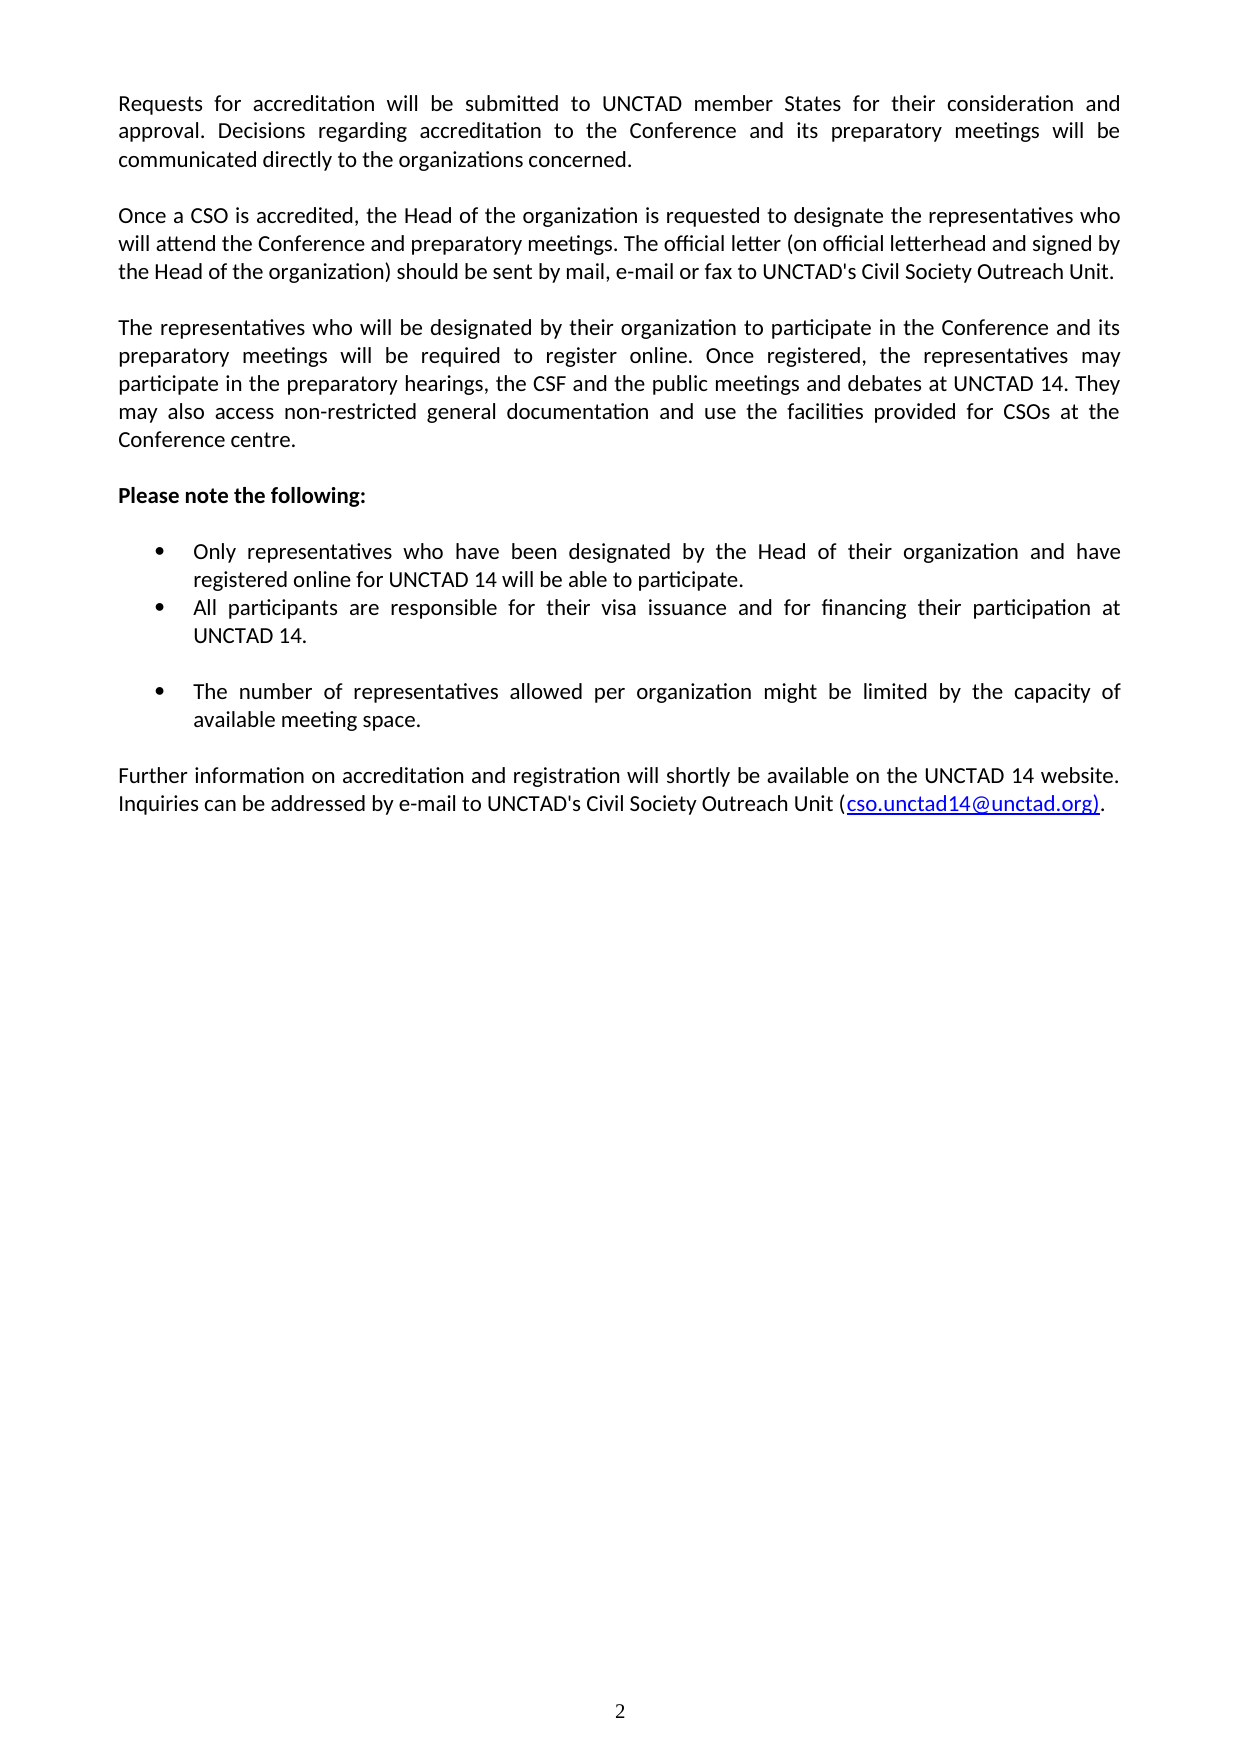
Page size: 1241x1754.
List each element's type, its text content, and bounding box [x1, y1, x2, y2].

text Further information on accreditation and registration will shortly be available on the UNCTAD 14 website. Inquiries can be addressed by e-mail to UNCTAD's Civil Society Outreach Unit (cso.unctad14@unctad.org). [118, 761, 1122, 817]
list All participants are responsible for their visa issuance and for financing their participation at UNCTAD 14. [156, 593, 1122, 649]
text Requests for accreditation will be submitted to UNCTAD member States for their consideration and approval. Decisions regarding accreditation to the Conference and its preparatory meetings will be communicated directly to the organizations concerned. [118, 89, 1122, 173]
list Only representatives who have been designated by the Head of their organization and have registered online for UNCTAD 14 will be able to participate. [156, 537, 1122, 593]
text Once a CSO is accredited, the Head of the organization is requested to designate the representatives who will attend the Conference and preparatory meetings. The official letter (on official letterhead and signed by the Head of the organization) should be sent by mail, e-mail or fax to UNCTAD's Civil Society Outreach Unit. [118, 201, 1122, 285]
text The representatives who will be designated by their organization to participate in the Conference and its preparatory meetings will be required to register online. Once registered, the representatives may participate in the preparatory hearings, the CSF and the public meetings and debates at UNCTAD 14. They may also access non-restricted general documentation and use the facilities provided for CSOs at the Conference centre. [118, 313, 1122, 453]
list The number of representatives allowed per organization might be limited by the capacity of available meeting space. [156, 677, 1122, 733]
text Please note the following: [118, 481, 1122, 509]
